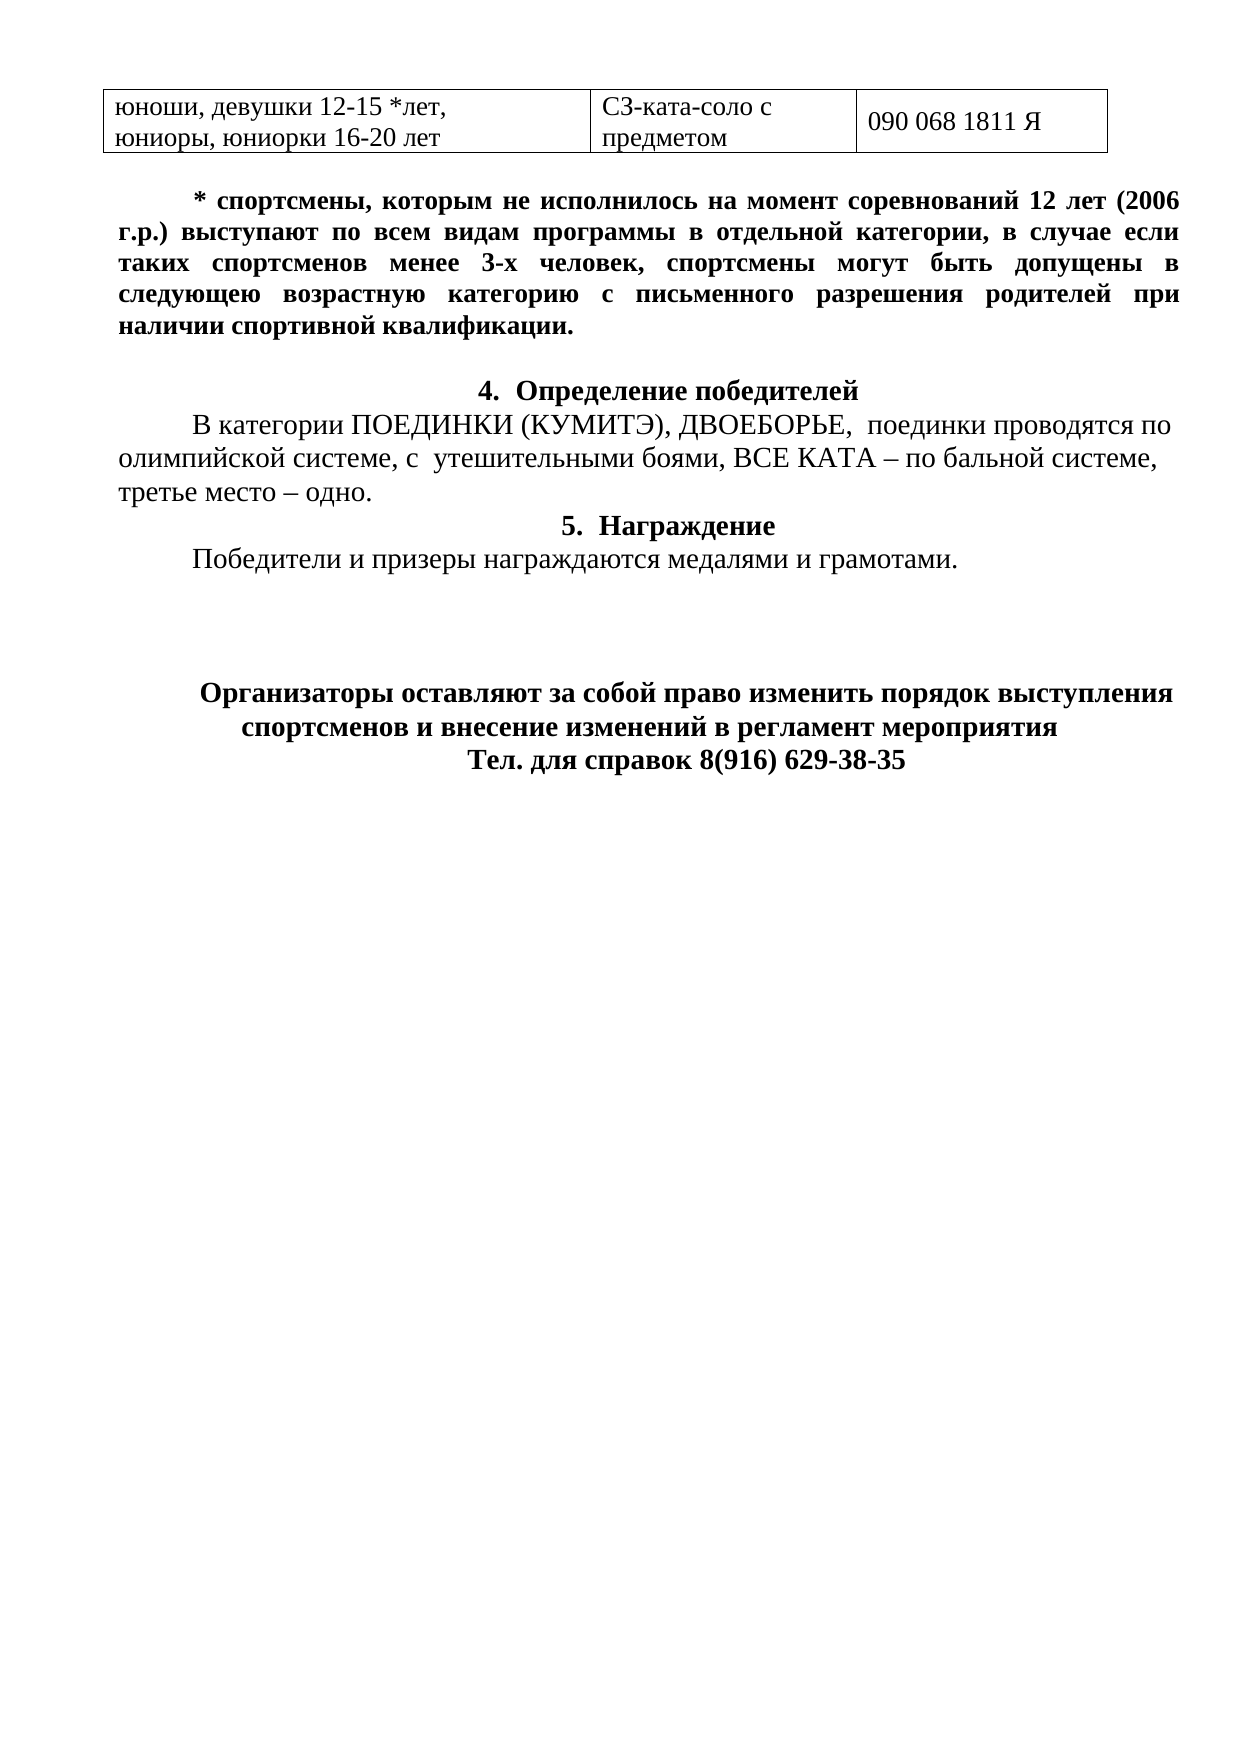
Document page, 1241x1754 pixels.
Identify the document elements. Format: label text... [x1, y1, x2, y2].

table_cell СЗ-ката-соло с предметом [591, 90, 856, 152]
list Определение победителей [156, 373, 1181, 407]
text Победители и призеры награждаются медалями и грамотами. [118, 541, 1181, 575]
list Награждение [156, 508, 1181, 541]
text Тел. для справок 8(916) 629-38-35 [118, 742, 1181, 776]
table_cell 090 068 1811 Я [857, 90, 1107, 152]
text * спортсмены, которым не исполнилось на момент соревнований 12 лет (2006 г.р.) выступают по всем видам программы в отдельной категории, в случае если таких спортсменов менее 3-х человек, спортсмены могут быть допущены в следующею возрастную категорию с письменного разрешения родителей при наличии спортивной квалификации. [118, 184, 1181, 340]
table_cell юноши, девушки 12-15 *лет, юниоры, юниорки 16-20 лет [104, 90, 590, 152]
text В категории ПОЕДИНКИ (КУМИТЭ), ДВОЕБОРЬЕ, поединки проводятся по олимпийской системе, с утешительными боями, ВСЕ КАТА – по бальной системе, третье место – одно. [118, 407, 1181, 508]
text Организаторы оставляют за собой право изменить порядок выступления спортсменов и внесение изменений в регламент мероприятия [118, 675, 1181, 742]
